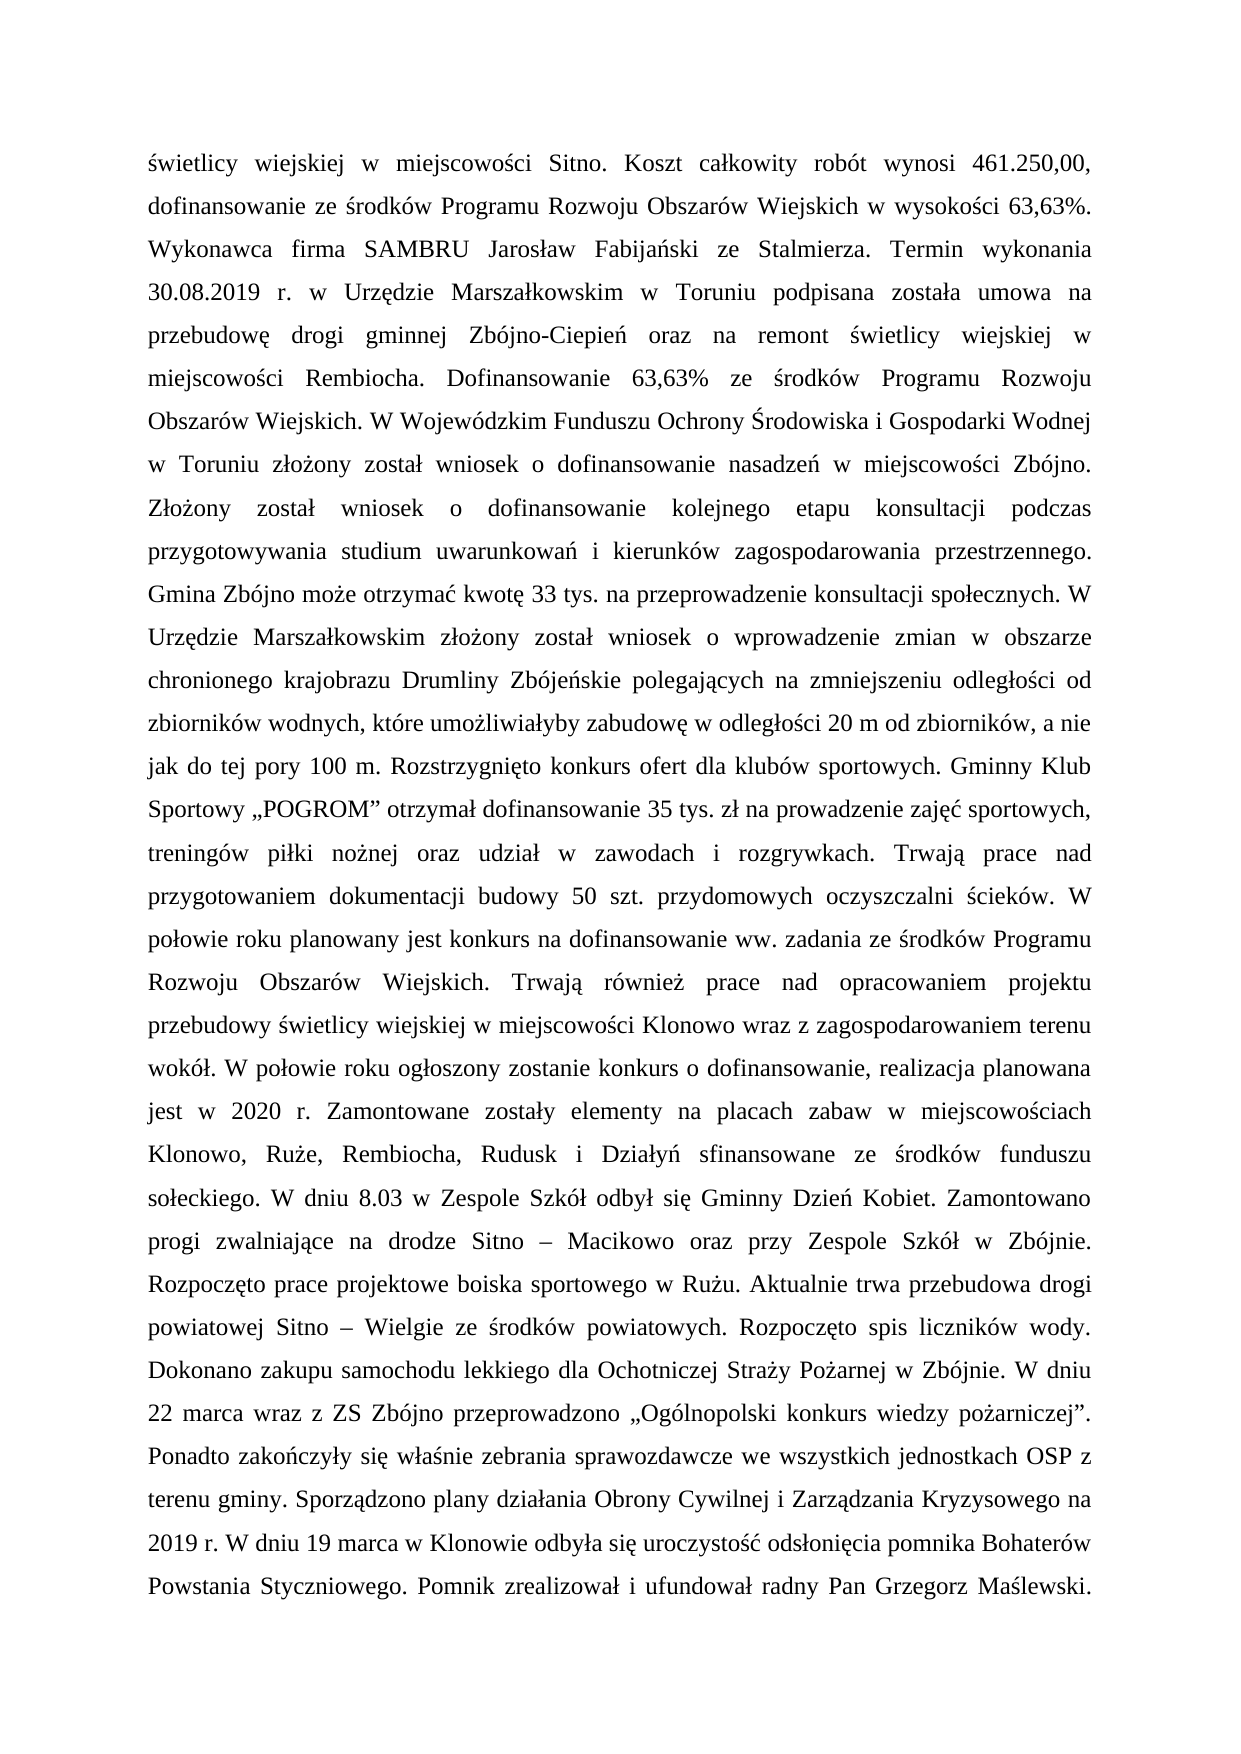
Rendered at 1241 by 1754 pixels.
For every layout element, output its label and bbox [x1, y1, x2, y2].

text [148, 148, 1093, 1599]
